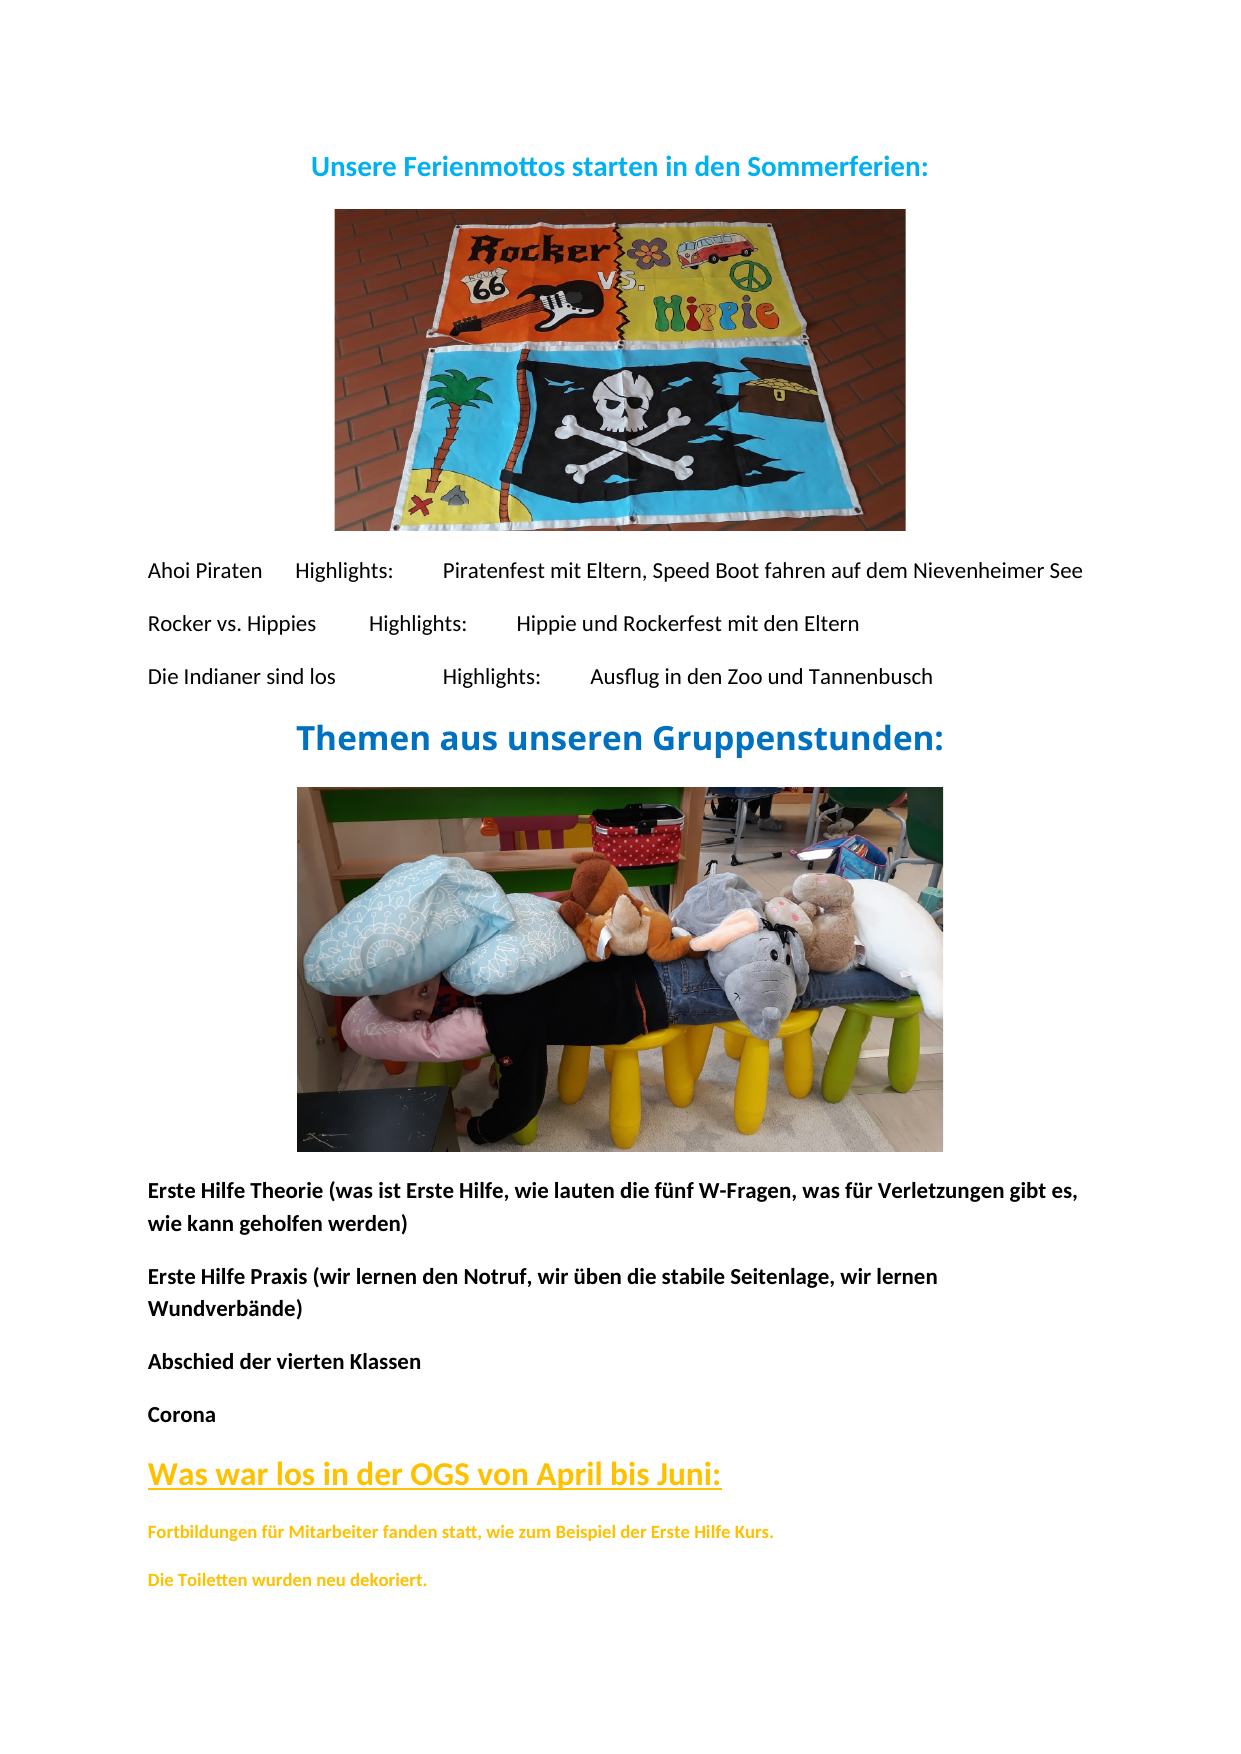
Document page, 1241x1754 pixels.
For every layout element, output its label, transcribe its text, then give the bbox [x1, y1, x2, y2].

text Was war los in der OGS von April bis Juni: [148, 1453, 1093, 1494]
text Die Indianer sind los Highlights: Ausflug in den Zoo und Tannenbusch [148, 662, 1093, 690]
text Erste Hilfe Theorie (was ist Erste Hilfe, wie lauten die fünf W-Fragen, was für Verletzungen gibt es, wie kann geholfen werden) [148, 1177, 1093, 1237]
text Unsere Ferienmottos starten in den Sommerferien: [148, 148, 1093, 183]
text Die Toiletten wurden neu dekoriert. [148, 1568, 1093, 1591]
text Abschied der vierten Klassen [148, 1347, 1093, 1375]
text Ahoi Piraten Highlights: Piratenfest mit Eltern, Speed Boot fahren auf dem Nievenheimer See [148, 556, 1093, 584]
picture [334, 209, 906, 531]
text Themen aus unseren Gruppenstunden: [148, 715, 1093, 760]
picture [297, 787, 944, 1152]
text Fortbildungen für Mitarbeiter fanden statt, wie zum Beispiel der Erste Hilfe Kurs. [148, 1521, 1093, 1543]
text Rocker vs. Hippies Highlights: Hippie und Rockerfest mit den Eltern [148, 609, 1093, 637]
text Corona [148, 1400, 1093, 1428]
text Erste Hilfe Praxis (wir lernen den Notruf, wir üben die stabile Seitenlage, wir lernen Wundverbände) [148, 1262, 1093, 1322]
